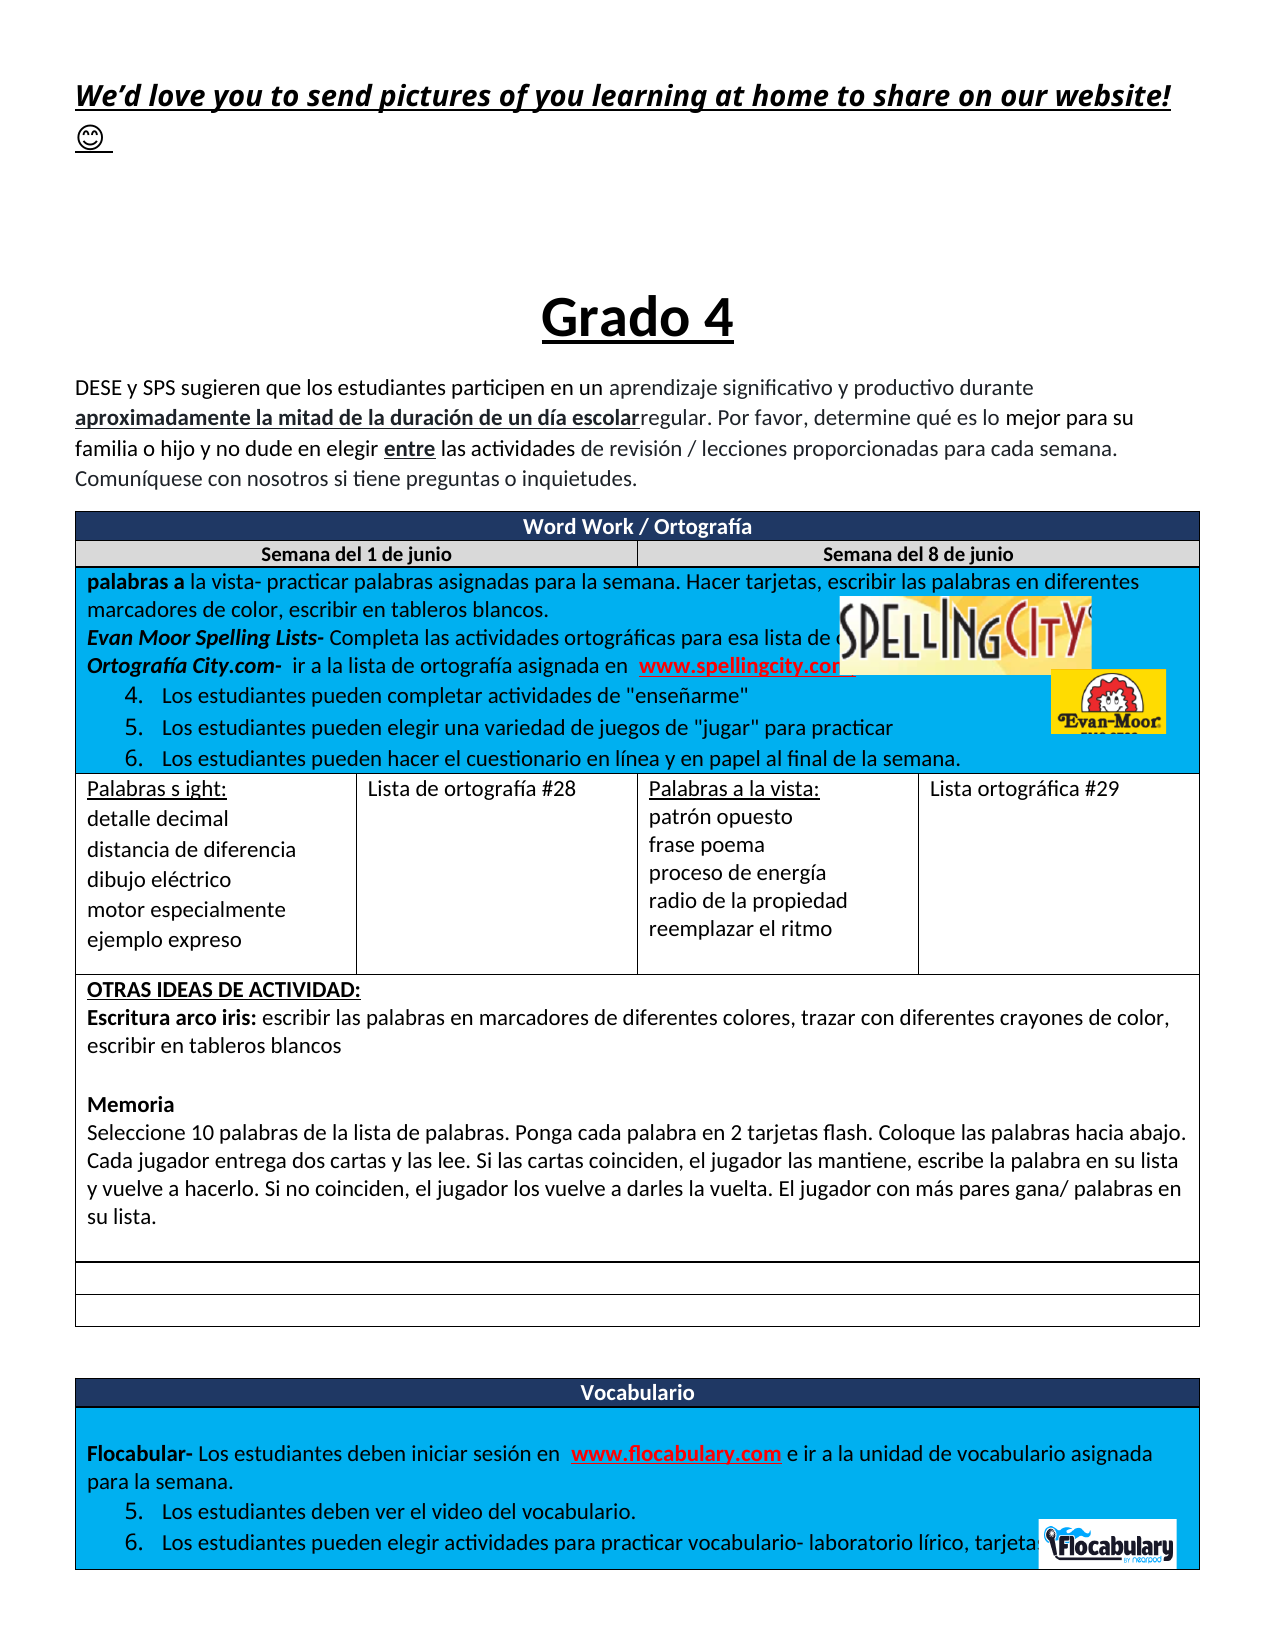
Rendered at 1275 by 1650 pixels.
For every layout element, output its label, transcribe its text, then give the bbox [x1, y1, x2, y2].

text Grado 4 [75, 280, 1200, 351]
table_cell [76, 1295, 1199, 1326]
table_cell OTRAS IDEAS DE ACTIVIDAD: Escritura arco iris: escribir las palabras en marcadores de diferentes colores, trazar con diferentes crayones de color, escribir en tableros blancos Memoria Seleccione 10 palabras de la lista de palabras. Ponga cada palabra en 2 tarjetas flash. Coloque las palabras hacia abajo. Cada jugador entrega dos cartas y las lee. Si las cartas coinciden, el jugador las mantiene, escribe la palabra en su lista y vuelve a hacerlo. Si no coinciden, el jugador los vuelve a darles la vuelta. El jugador con más pares gana/ palabras en su lista. [76, 975, 1199, 1261]
table_header Word Work / Ortografía [76, 512, 1199, 540]
table_header Vocabulario [76, 1379, 1199, 1406]
table_cell palabras a la vista- practicar palabras asignadas para la semana. Hacer tarjetas, escribir las palabras en diferentes marcadores de color, escribir en tableros blancos. Evan Moor Spelling Lists- Completa las actividades ortográficas para esa lista de ortografía. Ortografía City.com- ir a la lista de ortografía asignada en www.spellingcity.com; Los estudiantes pueden completar actividades de "enseñarme" Los estudiantes pueden elegir una variedad de juegos de "jugar" para practicar Los estudiantes pueden hacer el cuestionario en línea y en papel al final de la semana. [76, 568, 1199, 773]
table_cell Palabras s ight: detalle decimal distancia de diferencia dibujo eléctrico motor especialmente ejemplo expreso [76, 774, 356, 974]
table_cell Semana del 8 de junio [638, 541, 1199, 566]
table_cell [76, 1408, 1199, 1569]
table_cell Lista ortográfica #29 [919, 774, 1199, 974]
picture [839, 597, 1166, 733]
table_cell Lista de ortografía #28 [357, 774, 637, 974]
table_cell Palabras a la vista: patrón opuesto frase poema proceso de energía radio de la propiedad reemplazar el ritmo [638, 774, 918, 974]
table_cell [76, 1263, 1199, 1294]
text DESE y SPS sugieren que los estudiantes participen en un aprendizaje significativo y productivo durante aproximadamente la mitad de la duración de un día escolarregular. Por favor, determine qué es lo mejor para su familia o hijo y no dude en elegir entre las actividades de revisión / lecciones proporcionadas para cada semana. Comuníquese con nosotros si tiene preguntas o inquietudes. [75, 373, 1200, 492]
text We’d love you to send pictures of you learning at home to share on our website! [75, 75, 1200, 157]
table_cell Semana del 1 de junio [76, 541, 637, 566]
picture [1039, 1520, 1176, 1569]
